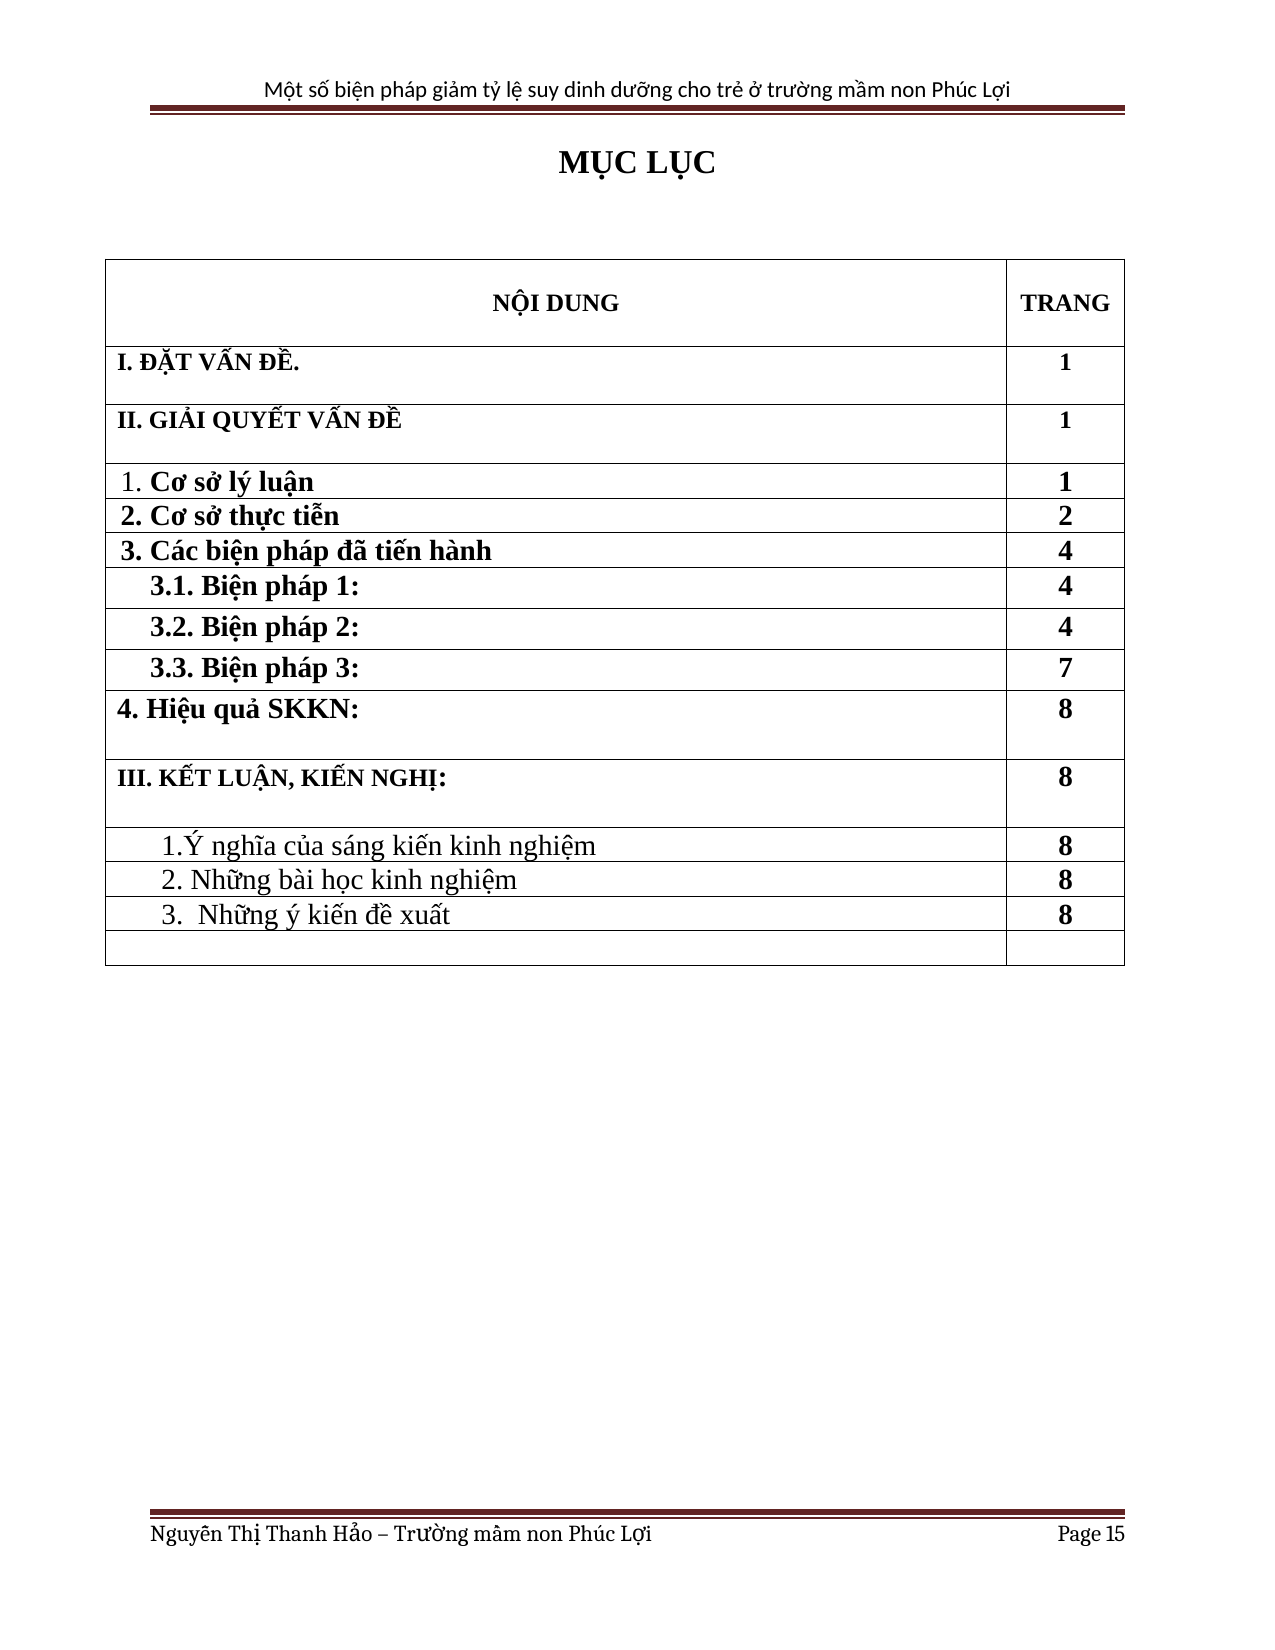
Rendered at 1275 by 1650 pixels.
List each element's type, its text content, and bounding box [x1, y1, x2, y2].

table_cell 8 [1007, 760, 1124, 827]
table_cell 1 [1007, 464, 1124, 497]
table_cell 3. Những ý kiến đề xuất [106, 897, 1006, 930]
table_cell [1007, 931, 1124, 965]
table_cell 1 [1007, 347, 1124, 404]
table_cell 3. Các biện pháp đã tiến hành [106, 533, 1006, 567]
table_cell 1 [1007, 405, 1124, 463]
table_cell III. KẾT LUẬN, KIẾN NGHỊ: [106, 760, 1006, 827]
table_header NỘI DUNG [106, 260, 1006, 346]
table_cell 3.1. Biện pháp 1: [106, 568, 1006, 608]
table_cell 2. Cơ sở thực tiễn [106, 499, 1006, 532]
table_cell 3.2. Biện pháp 2: [106, 609, 1006, 649]
table_cell 4. Hiệu quả SKKN: [106, 691, 1006, 758]
table_cell 3.3. Biện pháp 3: [106, 650, 1006, 690]
text MỤC LỤC [150, 142, 1125, 181]
table_cell 2. Những bài học kinh nghiệm [106, 862, 1006, 896]
table_cell 4 [1007, 609, 1124, 649]
table_cell 1.Ý nghĩa của sáng kiến kinh nghiệm [106, 828, 1006, 861]
table_cell 8 [1007, 691, 1124, 758]
table_cell II. GIẢI QUYẾT VẤN ĐỀ [106, 405, 1006, 463]
table_cell [106, 931, 1006, 965]
table_cell 8 [1007, 897, 1124, 930]
table_cell I. ĐẶT VẤN ĐỀ. [106, 347, 1006, 404]
table_cell 4 [1007, 568, 1124, 608]
table_cell 2 [1007, 499, 1124, 532]
table_cell 8 [1007, 828, 1124, 861]
table_cell 1. Cơ sở lý luận [106, 464, 1006, 497]
table_cell 8 [1007, 862, 1124, 896]
table_cell 7 [1007, 650, 1124, 690]
table_cell 4 [1007, 533, 1124, 567]
table_header TRANG [1007, 260, 1124, 346]
